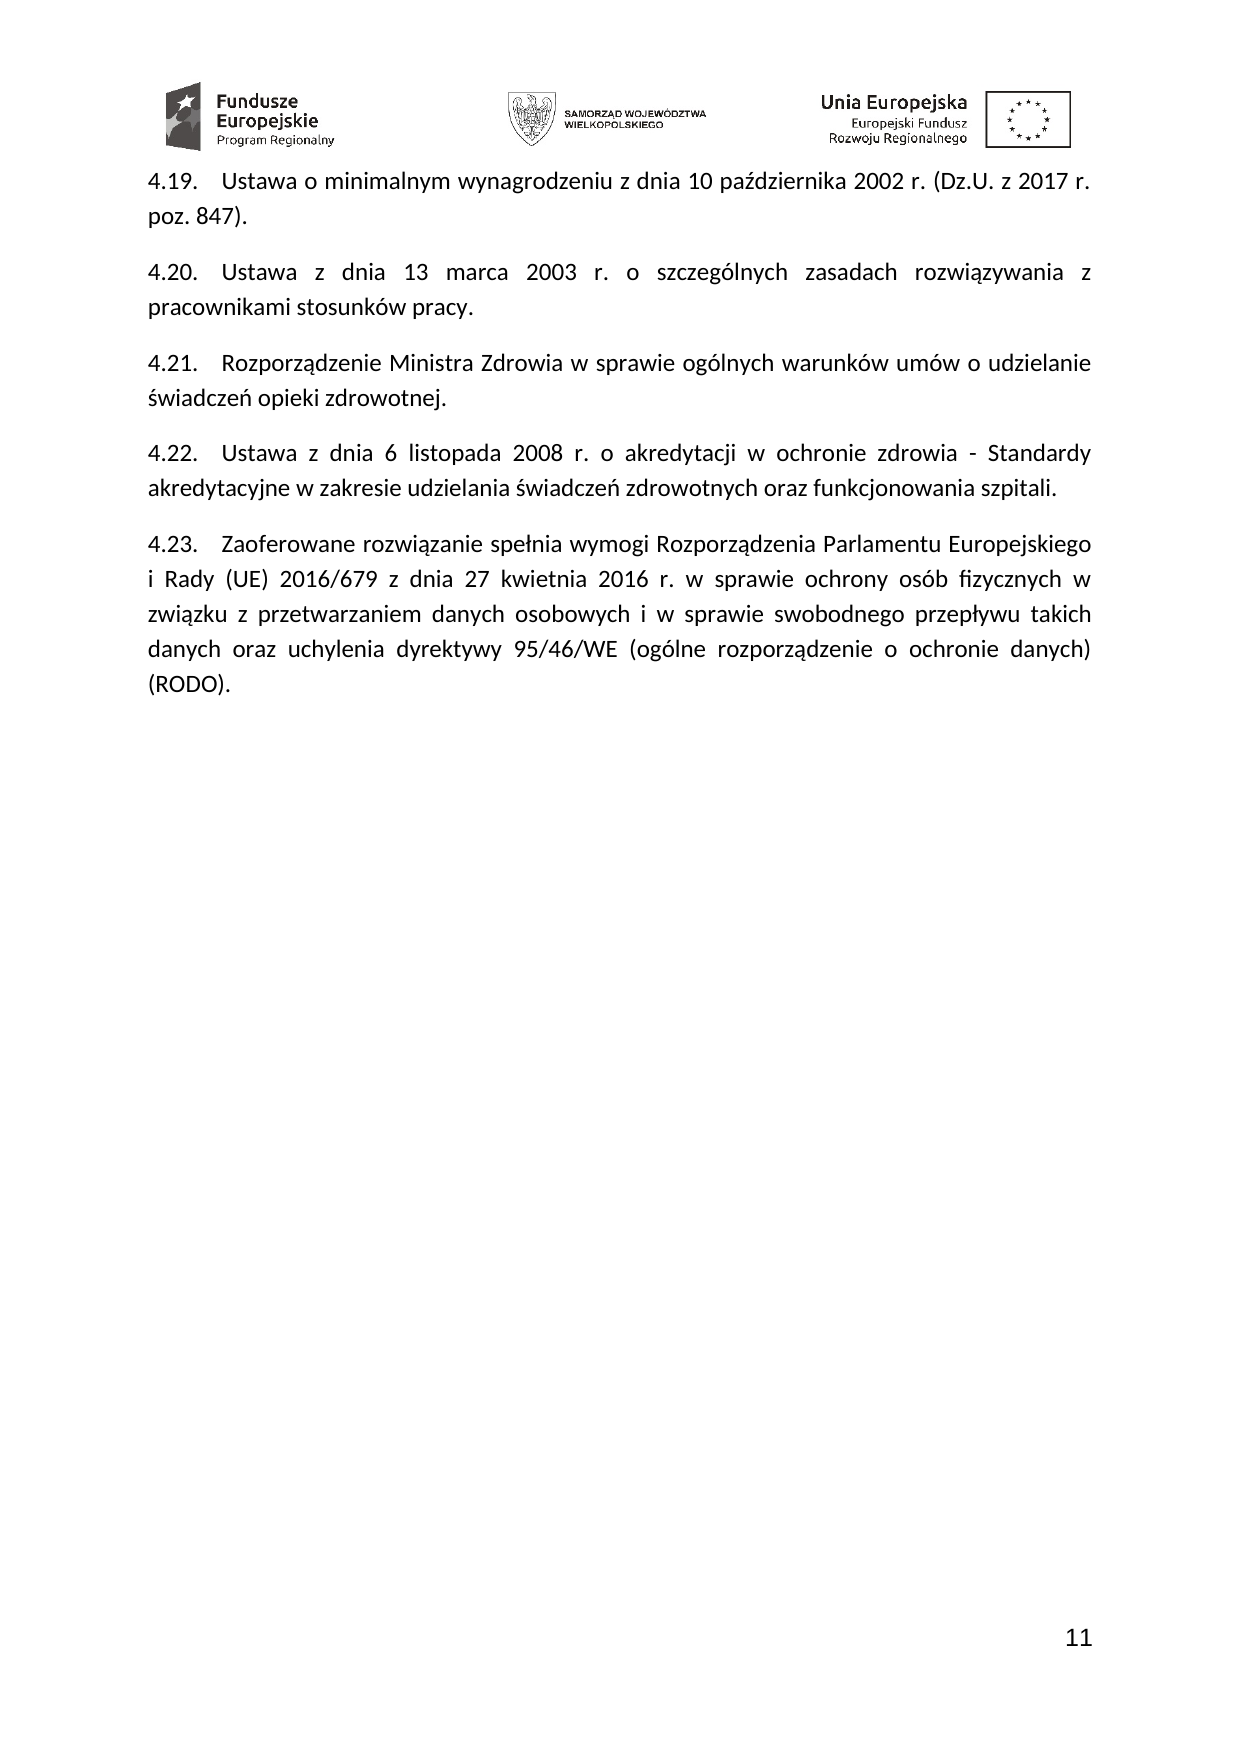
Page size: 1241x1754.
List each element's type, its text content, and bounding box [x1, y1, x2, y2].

text 4.23. Zaoferowane rozwiązanie spełnia wymogi Rozporządzenia Parlamentu Europejskiego i Rady (UE) 2016/679 z dnia 27 kwietnia 2016 r. w sprawie ochrony osób fizycznych w związku z przetwarzaniem danych osobowych i w sprawie swobodnego przepływu takich danych oraz uchylenia dyrektywy 95/46/WE (ogólne rozporządzenie o ochronie danych) (RODO). [148, 528, 1093, 699]
text 4.22. Ustawa z dnia 6 listopada 2008 r. o akredytacji w ochronie zdrowia - Standardy akredytacyjne w zakresie udzielania świadczeń zdrowotnych oraz funkcjonowania szpitali. [148, 437, 1093, 503]
text 4.20. Ustawa z dnia 13 marca 2003 r. o szczególnych zasadach rozwiązywania z pracownikami stosunków pracy. [148, 256, 1093, 321]
text 4.19. Ustawa o minimalnym wynagrodzeniu z dnia 10 października 2002 r. (Dz.U. z 2017 r. poz. 847). [148, 165, 1093, 231]
text 4.21. Rozporządzenie Ministra Zdrowia w sprawie ogólnych warunków umów o udzielanie świadczeń opieki zdrowotnej. [148, 347, 1093, 412]
picture [147, 73, 1089, 165]
